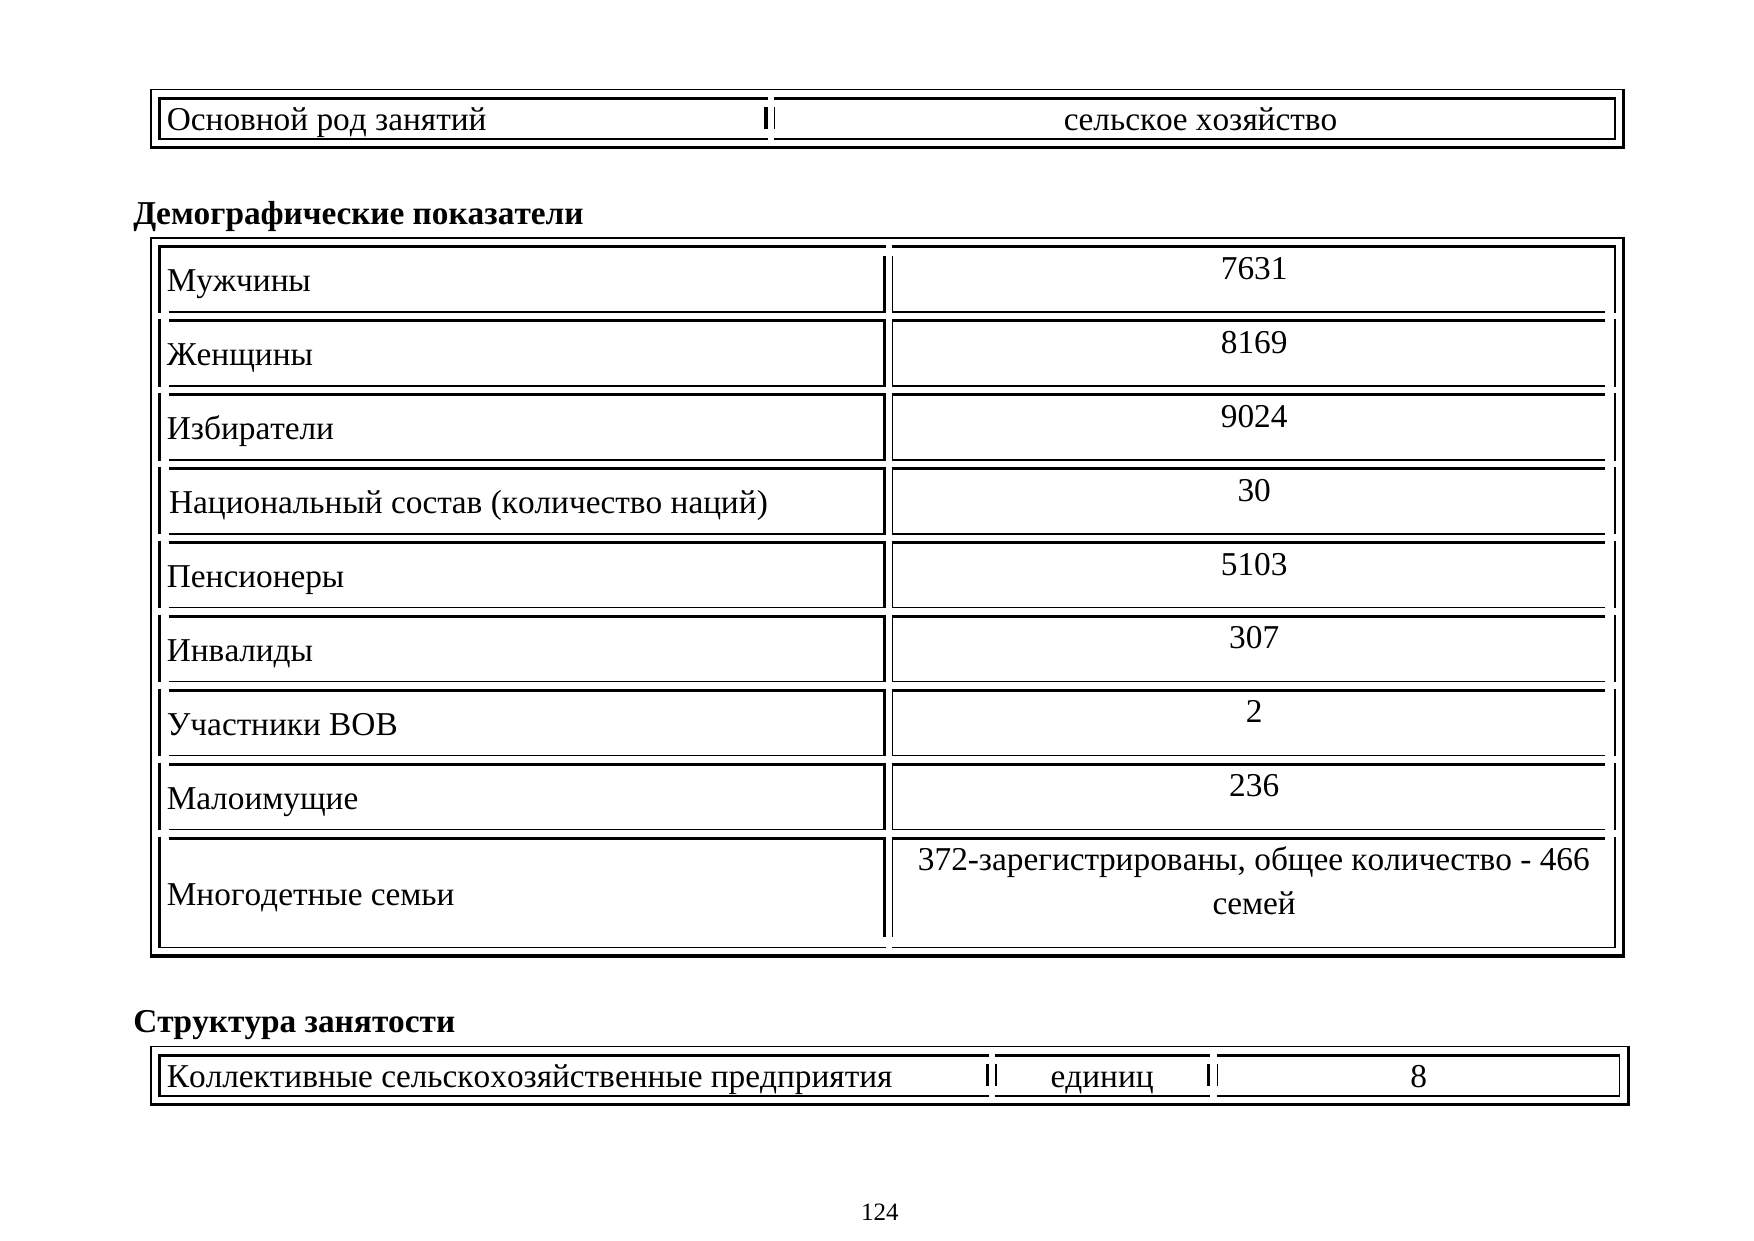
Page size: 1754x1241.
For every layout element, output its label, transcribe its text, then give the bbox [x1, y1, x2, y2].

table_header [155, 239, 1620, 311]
text Демографические показатели [133, 193, 1669, 231]
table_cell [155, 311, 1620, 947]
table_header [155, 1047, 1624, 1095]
text Структура занятости [133, 1002, 1669, 1040]
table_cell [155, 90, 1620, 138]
